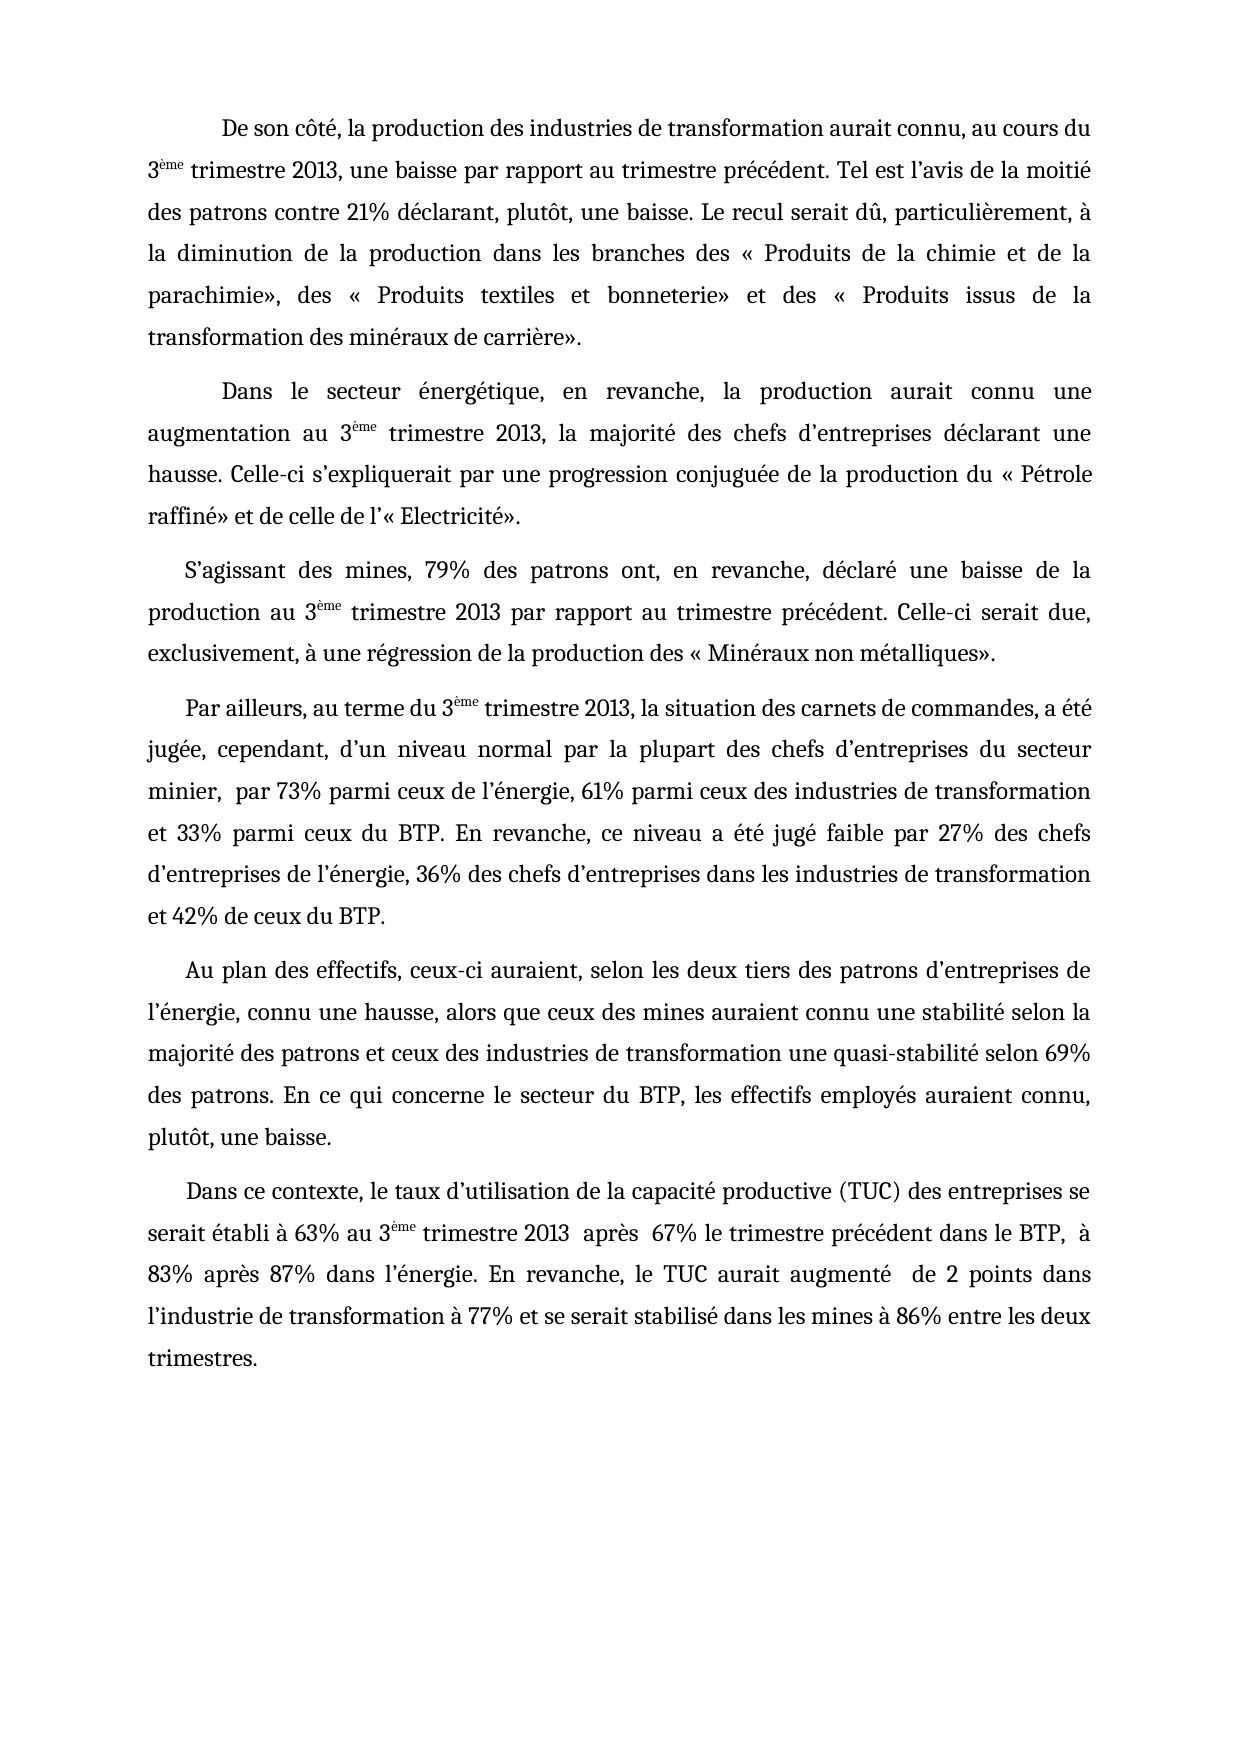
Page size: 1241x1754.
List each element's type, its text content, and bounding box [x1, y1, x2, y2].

text S’agissant des mines, 79% des patrons ont, en revanche, déclaré une baisse de la production au 3ème trimestre 2013 par rapport au trimestre précédent. Celle-ci serait due, exclusivement, à une régression de la production des « Minéraux non métalliques». [148, 545, 1093, 670]
text Par ailleurs, au terme du 3ème trimestre 2013, la situation des carnets de commandes, a été jugée, cependant, d’un niveau normal par la plupart des chefs d’entreprises du secteur minier, par 73% parmi ceux de l’énergie, 61% parmi ceux des industries de transformation et 33% parmi ceux du BTP. En revanche, ce niveau a été jugé faible par 27% des chefs d’entreprises de l’énergie, 36% des chefs d’entreprises dans les industries de transformation et 42% de ceux du BTP. [148, 683, 1093, 933]
text Dans le secteur énergétique, en revanche, la production aurait connu une augmentation au 3ème trimestre 2013, la majorité des chefs d’entreprises déclarant une hausse. Celle-ci s’expliquerait par une progression conjuguée de la production du « Pétrole raffiné» et de celle de l’« Electricité». [148, 366, 1093, 533]
text Dans ce contexte, le taux d’utilisation de la capacité productive (TUC) des entreprises se serait établi à 63% au 3ème trimestre 2013 après 67% le trimestre précédent dans le BTP, à 83% après 87% dans l’énergie. En revanche, le TUC aurait augmenté de 2 points dans l’industrie de transformation à 77% et se serait stabilisé dans les mines à 86% entre les deux trimestres. [148, 1166, 1093, 1374]
text Au plan des effectifs, ceux-ci auraient, selon les deux tiers des patrons d’entreprises de l’énergie, connu une hausse, alors que ceux des mines auraient connu une stabilité selon la majorité des patrons et ceux des industries de transformation une quasi-stabilité selon 69% des patrons. En ce qui concerne le secteur du BTP, les effectifs employés auraient connu, plutôt, une baisse. [148, 945, 1093, 1153]
text De son côté, la production des industries de transformation aurait connu, au cours du 3ème trimestre 2013, une baisse par rapport au trimestre précédent. Tel est l’avis de la moitié des patrons contre 21% déclarant, plutôt, une baisse. Le recul serait dû, particulièrement, à la diminution de la production dans les branches des « Produits de la chimie et de la parachimie», des « Produits textiles et bonneterie» et des « Produits issus de la transformation des minéraux de carrière». [148, 103, 1093, 353]
